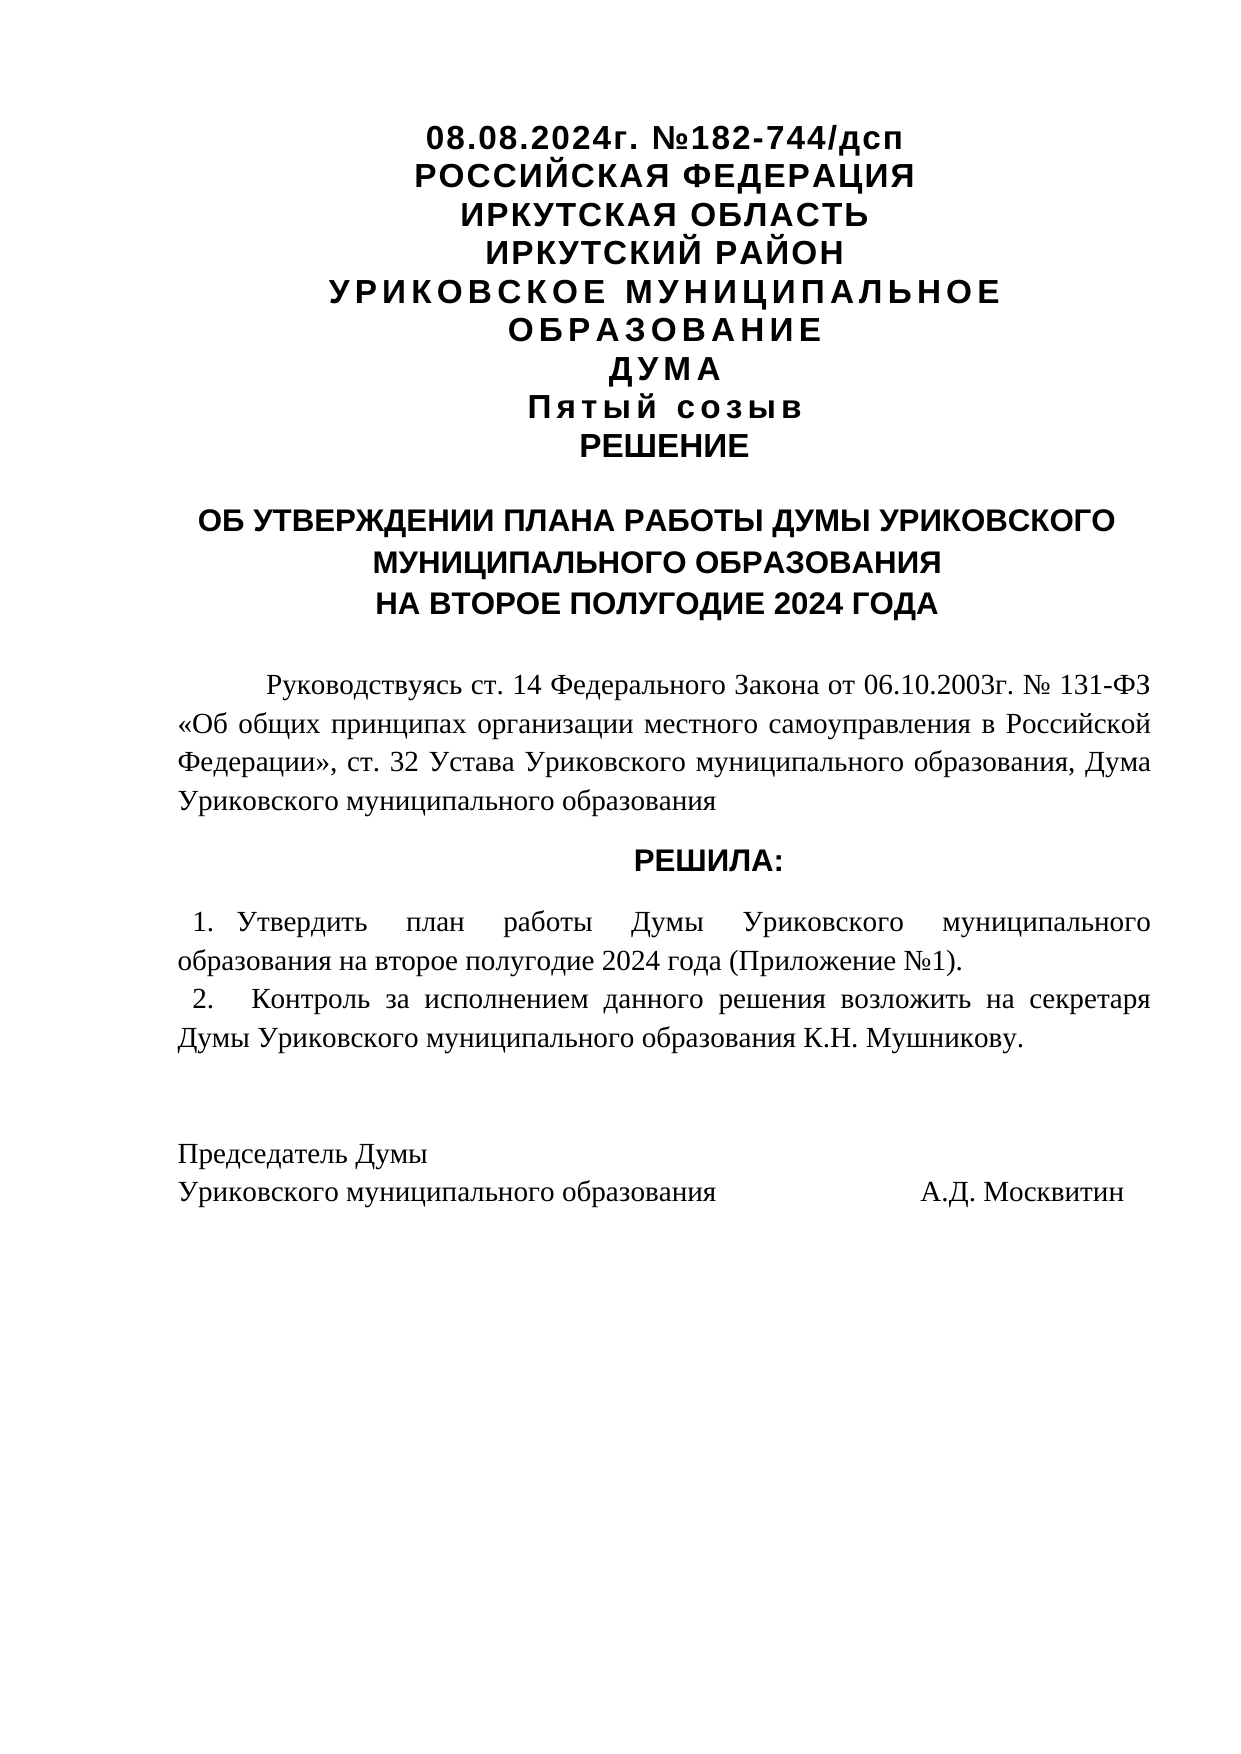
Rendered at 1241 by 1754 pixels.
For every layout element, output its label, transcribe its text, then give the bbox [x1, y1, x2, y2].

text РЕШЕНИЕ [177, 426, 1152, 464]
text РОССИЙСКАЯ ФЕДЕРАЦИЯ [177, 157, 1152, 195]
list Контроль за исполнением данного решения возложить на секретаря Думы Уриковского муниципального образования К.Н. Мушникову. [177, 982, 1152, 1054]
text Пятый созыв [177, 387, 1152, 426]
text РЕШИЛА: [177, 842, 1152, 878]
text Уриковского муниципального образования А.Д. Москвитин [177, 1174, 1152, 1208]
text ОБ УТВЕРЖДЕНИИ ПЛАНА РАБОТЫ ДУМЫ УРИКОВСКОГО МУНИЦИПАЛЬНОГО ОБРАЗОВАНИЯ [177, 502, 1137, 580]
text ИРКУТСКАЯ ОБЛАСТЬ [177, 195, 1152, 233]
text ИРКУТСКИЙ РАЙОН [177, 233, 1152, 272]
text ДУМА [177, 349, 1152, 387]
list Утвердить план работы Думы Уриковского муниципального образования на второе полугодие 2024 года (Приложение №1). [177, 904, 1152, 977]
text УРИКОВСКОЕ МУНИЦИПАЛЬНОЕ ОБРАЗОВАНИЕ [177, 272, 1152, 349]
text 08.08.2024г. №182-744/дсп [177, 118, 1152, 157]
text Председатель Думы [177, 1136, 1152, 1169]
text НА ВТОРОЕ ПОЛУГОДИЕ 2024 ГОДА [177, 585, 1137, 621]
text Руководствуясь ст. 14 Федерального Закона от 06.10.2003г. № 131-ФЗ «Об общих принципах организации местного самоуправления в Российской Федерации», ст. 32 Устава Уриковского муниципального образования, Дума Уриковского муниципального образования [177, 667, 1152, 817]
